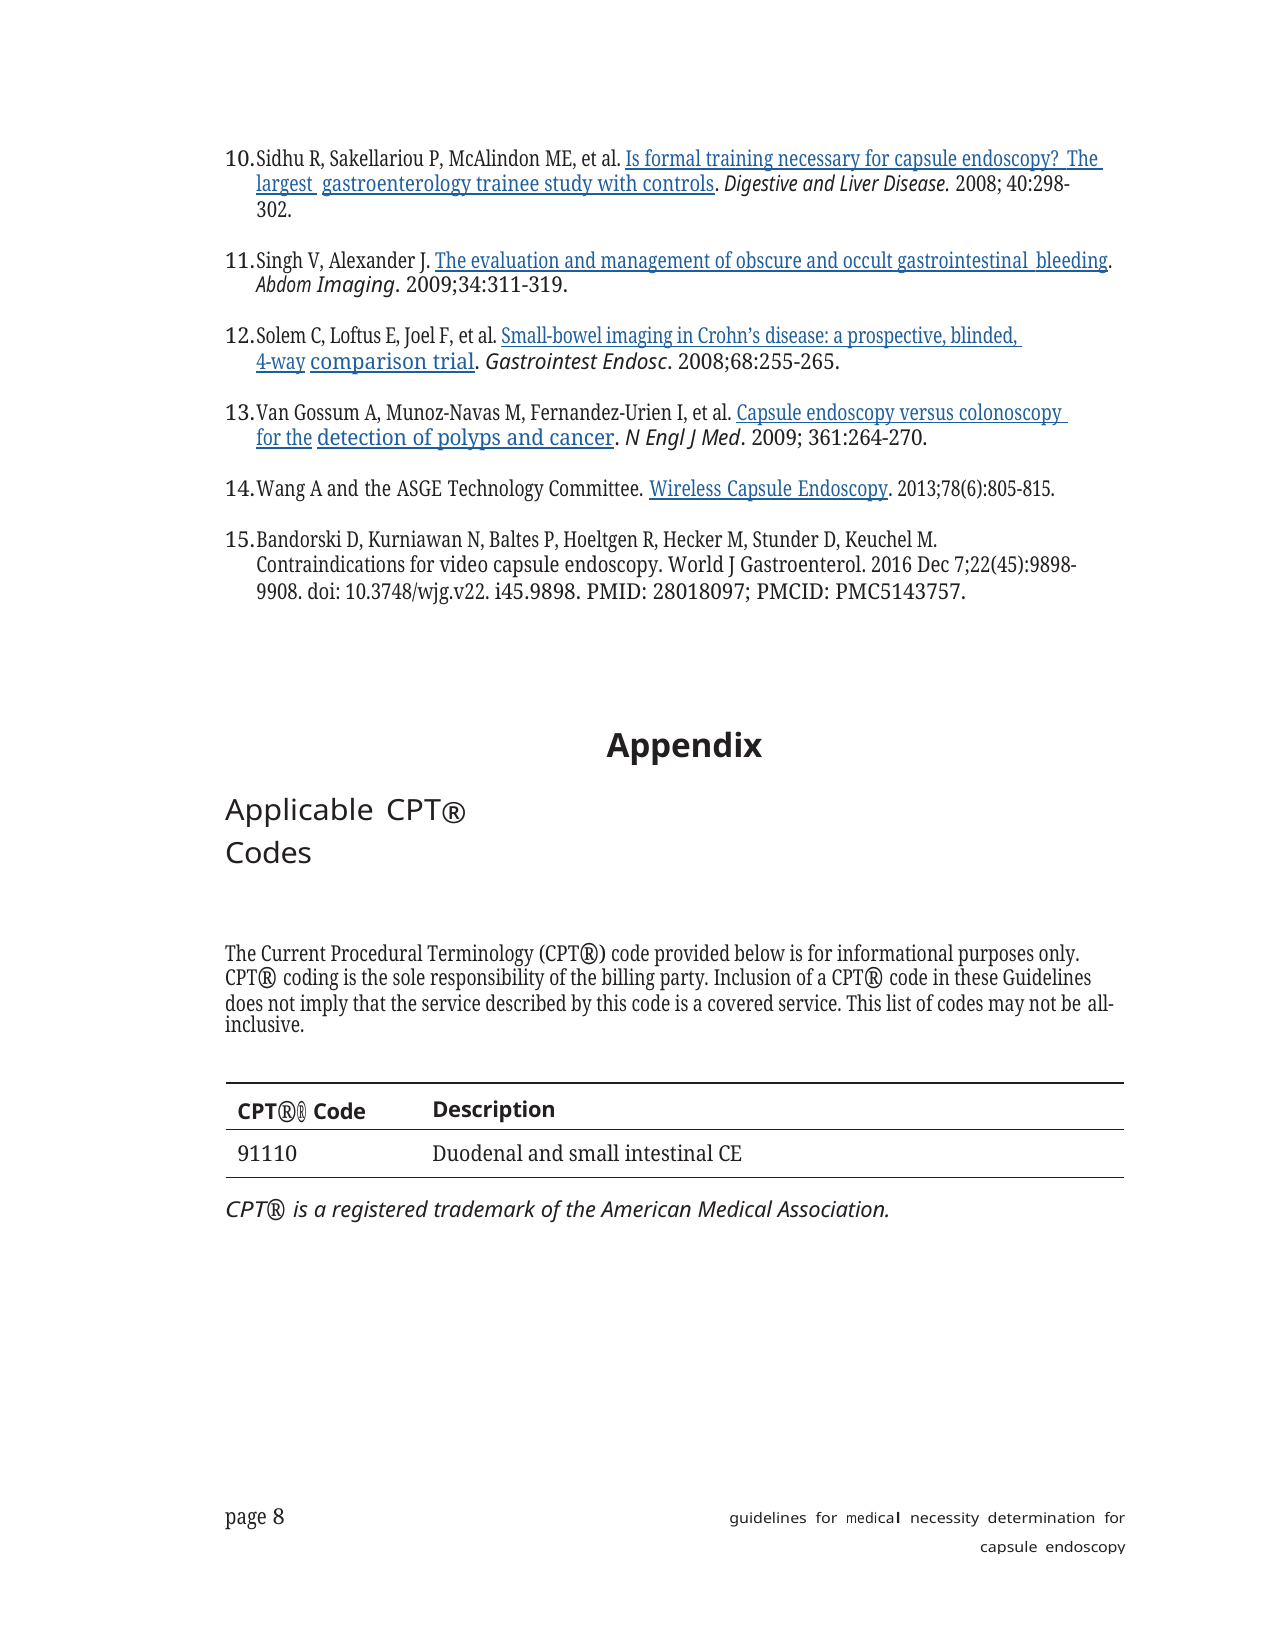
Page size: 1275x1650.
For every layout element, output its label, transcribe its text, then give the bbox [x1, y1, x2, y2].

text Applicable CPT® Codes [225, 790, 527, 872]
table_cell 91110 [226, 1130, 387, 1177]
subtitle Appendix [606, 722, 1137, 767]
list Van Gossum A, Munoz-Navas M, Fernandez-Urien I, et al. Capsule endoscopy versus colonoscopy for the detection of polyps and cancer. N Engl J Med. 2009; 361:264-270. [225, 399, 1083, 452]
table_header Description [387, 1084, 1124, 1128]
list Wang A and the ASGE Technology Committee. Wireless Capsule Endoscopy. 2013;78(6):805-815. [225, 473, 1137, 502]
list Singh V, Alexander J. The evaluation and management of obscure and occult gastrointestinal bleeding. Abdom Imaging. 2009;34:311-319. [225, 248, 1122, 299]
list Bandorski D, Kurniawan N, Baltes P, Hoeltgen R, Hecker M, Stunder D, Keuchel M. Contraindications for video capsule endoscopy. World J Gastroenterol. 2016 Dec 7;22(45):9898- 9908. doi: 10.3748/wjg.v22. i45.9898. PMID: 28018097; PMCID: PMC5143757. [225, 527, 1087, 605]
list Solem C, Loftus E, Joel F, et al. Small-bowel imaging in Crohn’s disease: a prospective, blinded, 4-way comparison trial. Gastrointest Endosc. 2008;68:255-265. [225, 323, 1026, 376]
text CPT® is a registered trademark of the American Medical Association. [225, 1186, 1137, 1229]
table_cell Duodenal and small intestinal CE [387, 1130, 1124, 1177]
text The Current Procedural Terminology (CPT®) code provided below is for informational purposes only. CPT® coding is the sole responsibility of the billing party. Inclusion of a CPT® code in these Guidelines does not imply that the service described by this code is a covered service. This list of codes may not be all-inclusive. [225, 938, 1116, 1039]
table_header CPT®® Code [226, 1084, 387, 1128]
list Sidhu R, Sakellariou P, McAlindon ME, et al. Is formal training necessary for capsule endoscopy? The largest gastroenterology trainee study with controls. Digestive and Liver Disease. 2008; 40:298- 302. [225, 145, 1103, 224]
